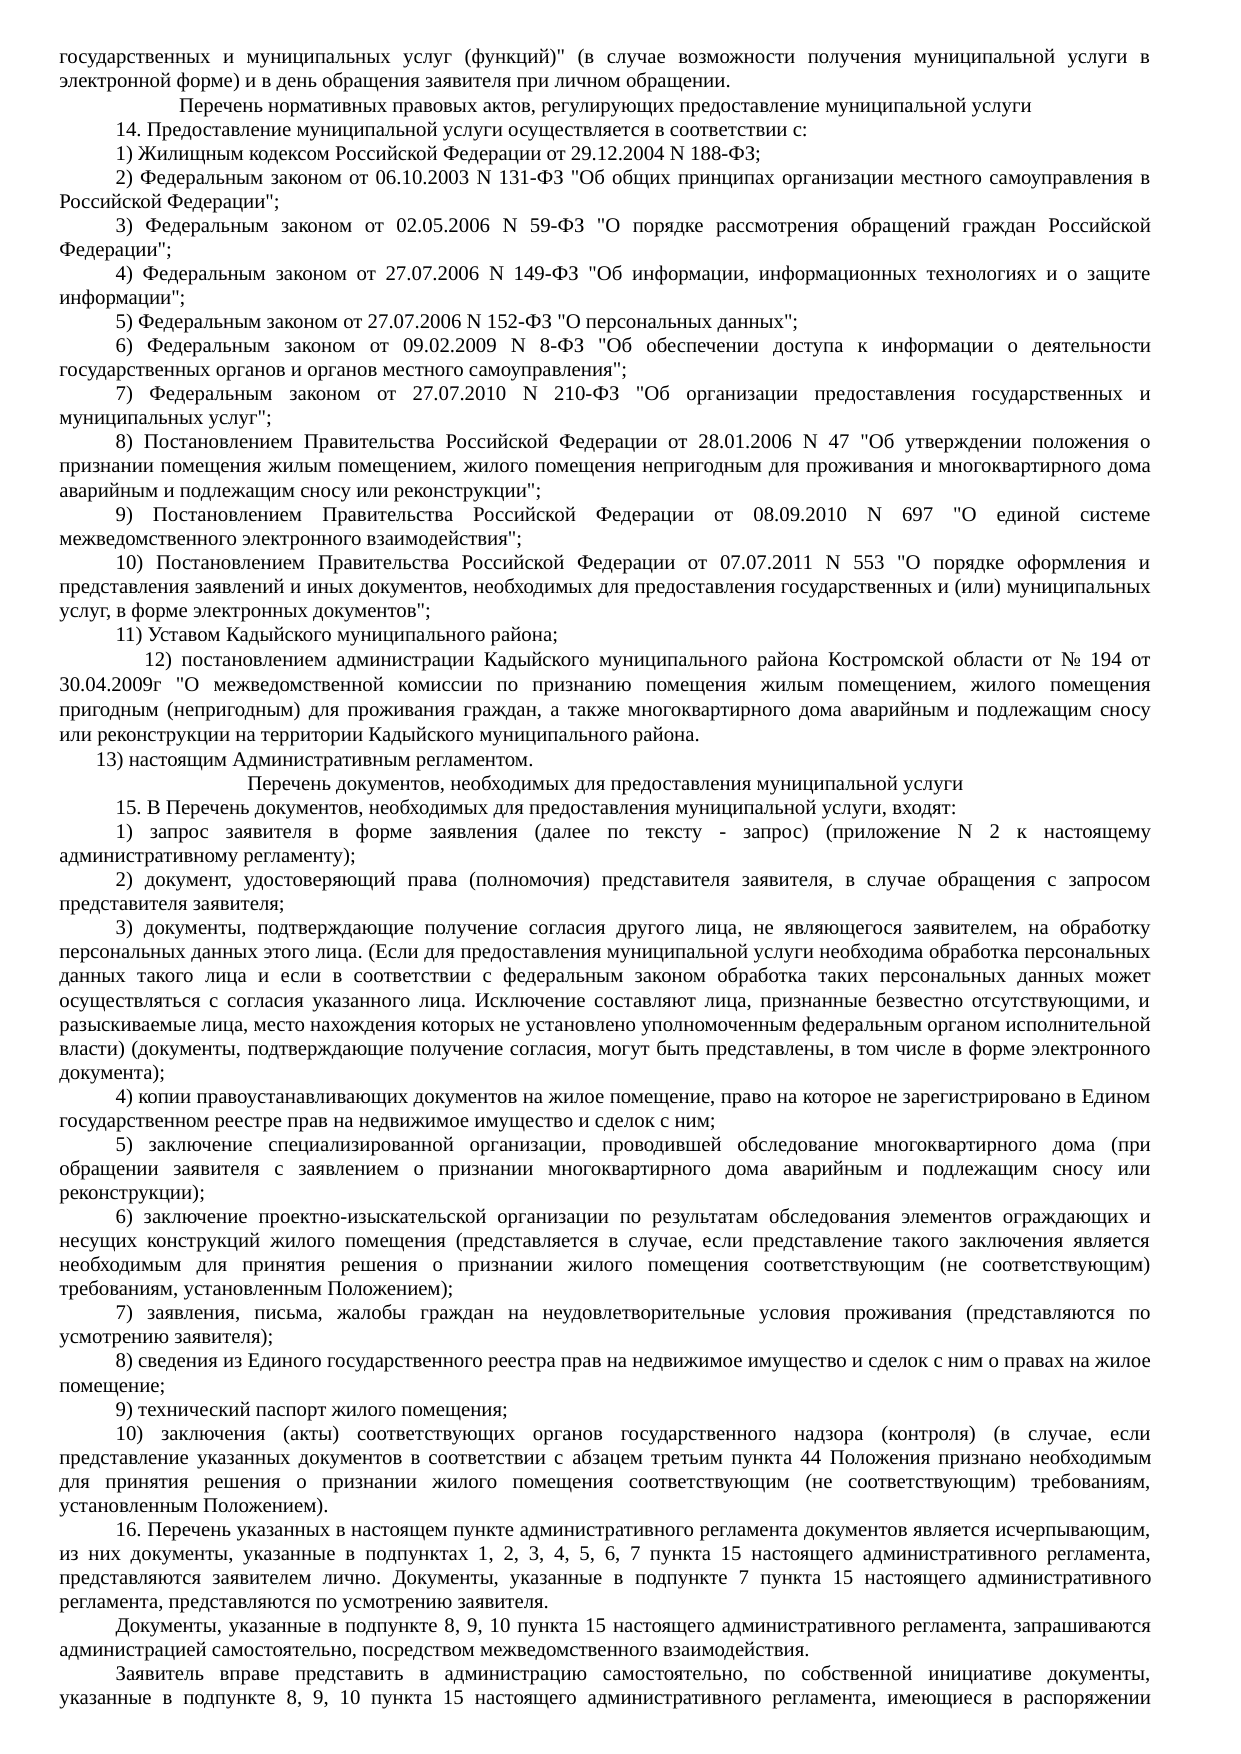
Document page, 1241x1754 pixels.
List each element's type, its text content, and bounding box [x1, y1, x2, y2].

text 3) Федеральным законом от 02.05.2006 N 59-ФЗ "О порядке рассмотрения обращений граждан Российской Федерации"; [59, 213, 1152, 261]
text 9) Постановлением Правительства Российской Федерации от 08.09.2010 N 697 "О единой системе межведомственного электронного взаимодействия"; [59, 502, 1152, 550]
text 1) Жилищным кодексом Российской Федерации от 29.12.2004 N 188-ФЗ; [59, 141, 1152, 165]
text Документы, указанные в подпункте 8, 9, 10 пункта 15 настоящего административного регламента, запрашиваются администрацией самостоятельно, посредством межведомственного взаимодействия. [59, 1613, 1152, 1661]
text Перечень документов, необходимых для предоставления муниципальной услуги [59, 771, 1152, 795]
text 2) документ, удостоверяющий права (полномочия) представителя заявителя, в случае обращения с запросом представителя заявителя; [59, 867, 1152, 915]
text 16. Перечень указанных в настоящем пункте административного регламента документов является исчерпывающим, из них документы, указанные в подпунктах 1, 2, 3, 4, 5, 6, 7 пункта 15 настоящего административного регламента, представляются заявителем лично. Документы, указанные в подпункте 7 пункта 15 настоящего административного регламента, представляются по усмотрению заявителя. [59, 1517, 1152, 1613]
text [59, 44, 1152, 92]
text Перечень нормативных правовых актов, регулирующих предоставление муниципальной услуги [59, 92, 1152, 117]
text 14. Предоставление муниципальной услуги осуществляется в соответствии с: [59, 117, 1152, 141]
text 5) Федеральным законом от 27.07.2006 N 152-ФЗ "О персональных данных"; [59, 309, 1152, 333]
text 7) заявления, письма, жалобы граждан на неудовлетворительные условия проживания (представляются по усмотрению заявителя); [59, 1300, 1152, 1348]
text 9) технический паспорт жилого помещения; [59, 1397, 1152, 1421]
text 8) сведения из Единого государственного реестра прав на недвижимое имущество и сделок с ним о правах на жилое помещение; [59, 1348, 1152, 1397]
text 8) Постановлением Правительства Российской Федерации от 28.01.2006 N 47 "Об утверждении положения о признании помещения жилым помещением, жилого помещения непригодным для проживания и многоквартирного дома аварийным и подлежащим сносу или реконструкции"; [59, 429, 1152, 502]
text 7) Федеральным законом от 27.07.2010 N 210-ФЗ "Об организации предоставления государственных и муниципальных услуг"; [59, 381, 1152, 429]
text 15. В Перечень документов, необходимых для предоставления муниципальной услуги, входят: [59, 795, 1152, 819]
text 5) заключение специализированной организации, проводившей обследование многоквартирного дома (при обращении заявителя с заявлением о признании многоквартирного дома аварийным и подлежащим сносу или реконструкции); [59, 1132, 1152, 1204]
text 1) запрос заявителя в форме заявления (далее по тексту - запрос) (приложение N 2 к настоящему административному регламенту); [59, 819, 1152, 867]
text 10) заключения (акты) соответствующих органов государственного надзора (контроля) (в случае, если представление указанных документов в соответствии с абзацем третьим пункта 44 Положения признано необходимым для принятия решения о признании жилого помещения соответствующим (не соответствующим) требованиям, установленным Положением). [59, 1421, 1152, 1517]
text 2) Федеральным законом от 06.10.2003 N 131-ФЗ "Об общих принципах организации местного самоуправления в Российской Федерации"; [59, 165, 1152, 213]
text 13) настоящим Административным регламентом. [59, 746, 1152, 771]
text 10) Постановлением Правительства Российской Федерации от 07.07.2011 N 553 "О порядке оформления и представления заявлений и иных документов, необходимых для предоставления государственных и (или) муниципальных услуг, в форме электронных документов"; [59, 550, 1152, 622]
text 3) документы, подтверждающие получение согласия другого лица, не являющегося заявителем, на обработку персональных данных этого лица. (Если для предоставления муниципальной услуги необходима обработка персональных данных такого лица и если в соответствии с федеральным законом обработка таких персональных данных может осуществляться с согласия указанного лица. Исключение составляют лица, признанные безвестно отсутствующими, и разыскиваемые лица, место нахождения которых не установлено уполномоченным федеральным органом исполнительной власти) (документы, подтверждающие получение согласия, могут быть представлены, в том числе в форме электронного документа); [59, 915, 1152, 1084]
text 4) Федеральным законом от 27.07.2006 N 149-ФЗ "Об информации, информационных технологиях и о защите информации"; [59, 261, 1152, 309]
text 12) постановлением администрации Кадыйского муниципального района Костромской области от № 194 от 30.04.2009г "О межведомственной комиссии по признанию помещения жилым помещением, жилого помещения пригодным (непригодным) для проживания граждан, а также многоквартирного дома аварийным и подлежащим сносу или реконструкции на территории Кадыйского муниципального района. [59, 646, 1152, 746]
text 6) заключение проектно-изыскательской организации по результатам обследования элементов ограждающих и несущих конструкций жилого помещения (представляется в случае, если представление такого заключения является необходимым для принятия решения о признании жилого помещения соответствующим (не соответствующим) требованиям, установленным Положением); [59, 1204, 1152, 1300]
text 4) копии правоустанавливающих документов на жилое помещение, право на которое не зарегистрировано в Едином государственном реестре прав на недвижимое имущество и сделок с ним; [59, 1084, 1152, 1132]
text 11) Уставом Кадыйского муниципального района; [59, 622, 1152, 646]
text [59, 1661, 1152, 1709]
text 6) Федеральным законом от 09.02.2009 N 8-ФЗ "Об обеспечении доступа к информации о деятельности государственных органов и органов местного самоуправления"; [59, 333, 1152, 381]
